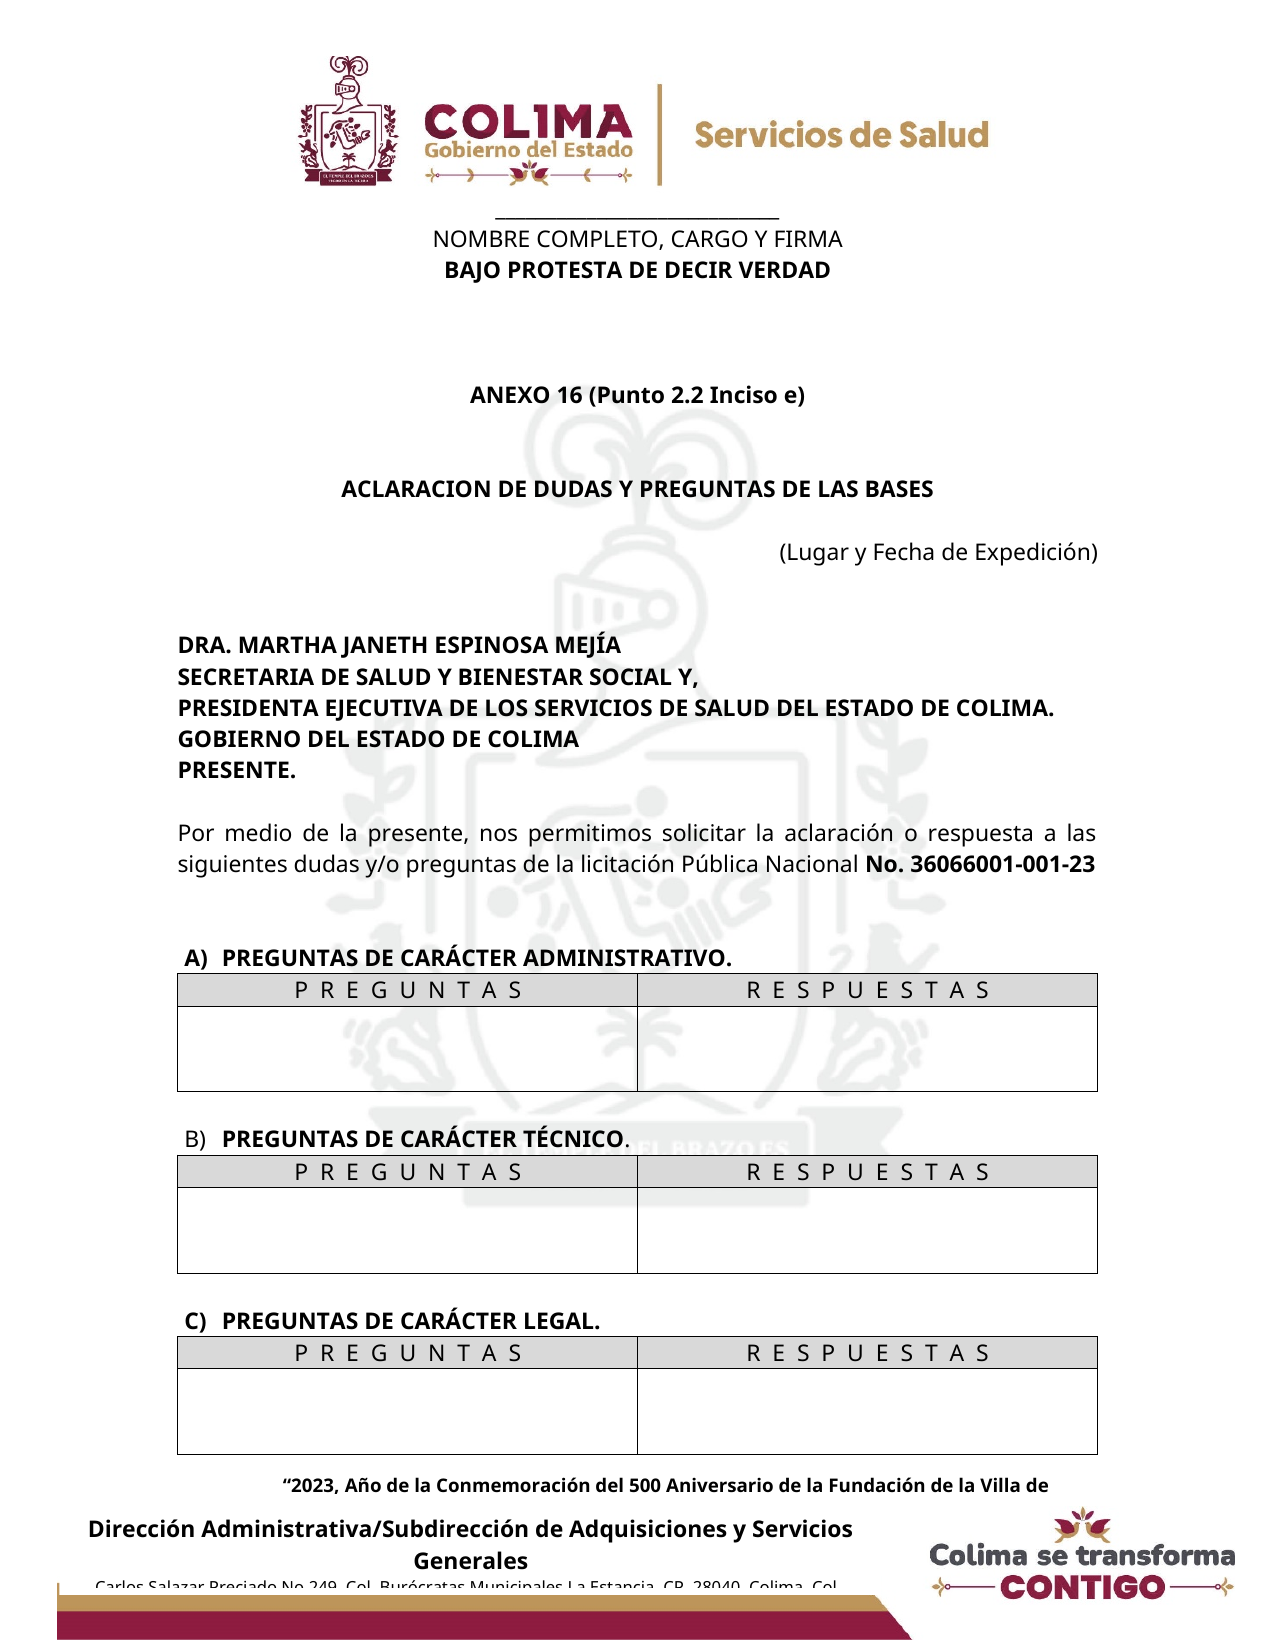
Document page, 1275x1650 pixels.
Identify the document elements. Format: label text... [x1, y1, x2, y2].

table_cell [178, 1007, 637, 1091]
text PRESIDENTA EJECUTIVA DE LOS SERVICIOS DE SALUD DEL ESTADO DE COLIMA. [177, 692, 1098, 723]
text NOMBRE COMPLETO, CARGO Y FIRMA [177, 223, 1098, 254]
text PRESENTE. [177, 754, 1098, 786]
table_cell [178, 1188, 637, 1272]
table_cell [178, 1369, 637, 1454]
table_header P R E G U N T A S [178, 1156, 637, 1187]
picture [57, 1506, 1235, 1640]
table_header P R E G U N T A S [178, 1337, 637, 1368]
text SECRETARIA DE SALUD Y BIENESTAR SOCIAL Y, [177, 661, 1098, 692]
table_cell [638, 1007, 1097, 1091]
list PREGUNTAS DE CARÁCTER TÉCNICO. [184, 1123, 1098, 1154]
picture [54, 0, 1221, 1222]
list PREGUNTAS DE CARÁCTER LEGAL. [184, 1305, 1098, 1336]
text Por medio de la presente, nos permitimos solicitar la aclaración o respuesta a las siguientes dudas y/o preguntas de la licitación Pública Nacional No. 36066001-001-23 [177, 817, 1098, 879]
table_header R E S P U E S T A S [638, 1156, 1097, 1187]
text ACLARACION DE DUDAS Y PREGUNTAS DE LAS BASES [177, 473, 1098, 504]
table_cell [638, 1369, 1097, 1454]
list PREGUNTAS DE CARÁCTER ADMINISTRATIVO. [184, 942, 1098, 973]
text BAJO PROTESTA DE DECIR VERDAD [177, 254, 1098, 286]
table_header R E S P U E S T A S [638, 974, 1097, 1006]
subtitle DRA. MARTHA JANETH ESPINOSA MEJÍA [177, 629, 1098, 661]
table_header P R E G U N T A S [178, 974, 637, 1006]
text (Lugar y Fecha de Expedición) [177, 536, 1098, 567]
text ANEXO 16 (Punto 2.2 Inciso e) [177, 379, 1098, 411]
text GOBIERNO DEL ESTADO DE COLIMA [177, 723, 1098, 754]
table_header R E S P U E S T A S [638, 1337, 1097, 1368]
text ____________________________ [177, 192, 1098, 223]
table_cell [638, 1188, 1097, 1272]
